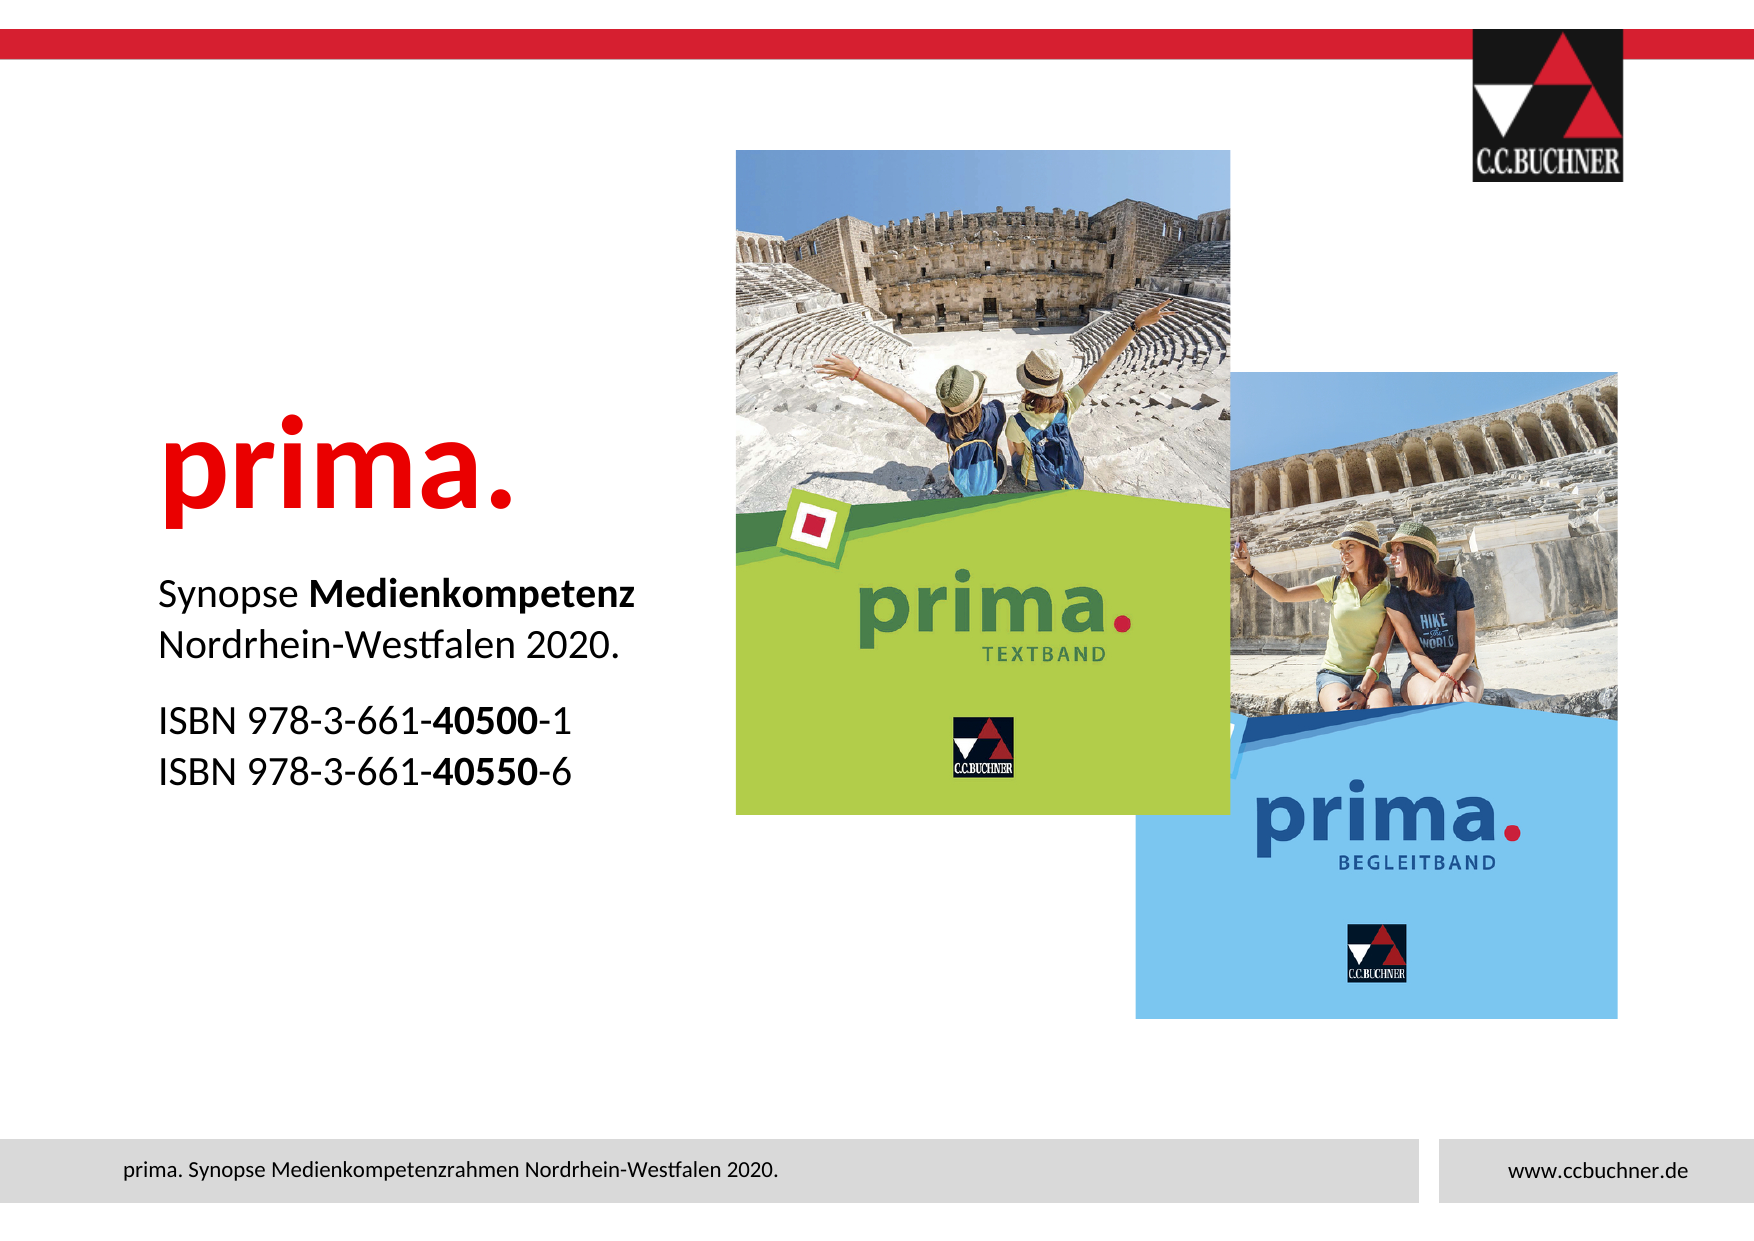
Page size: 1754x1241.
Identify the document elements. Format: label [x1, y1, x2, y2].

picture [735, 150, 1618, 1019]
